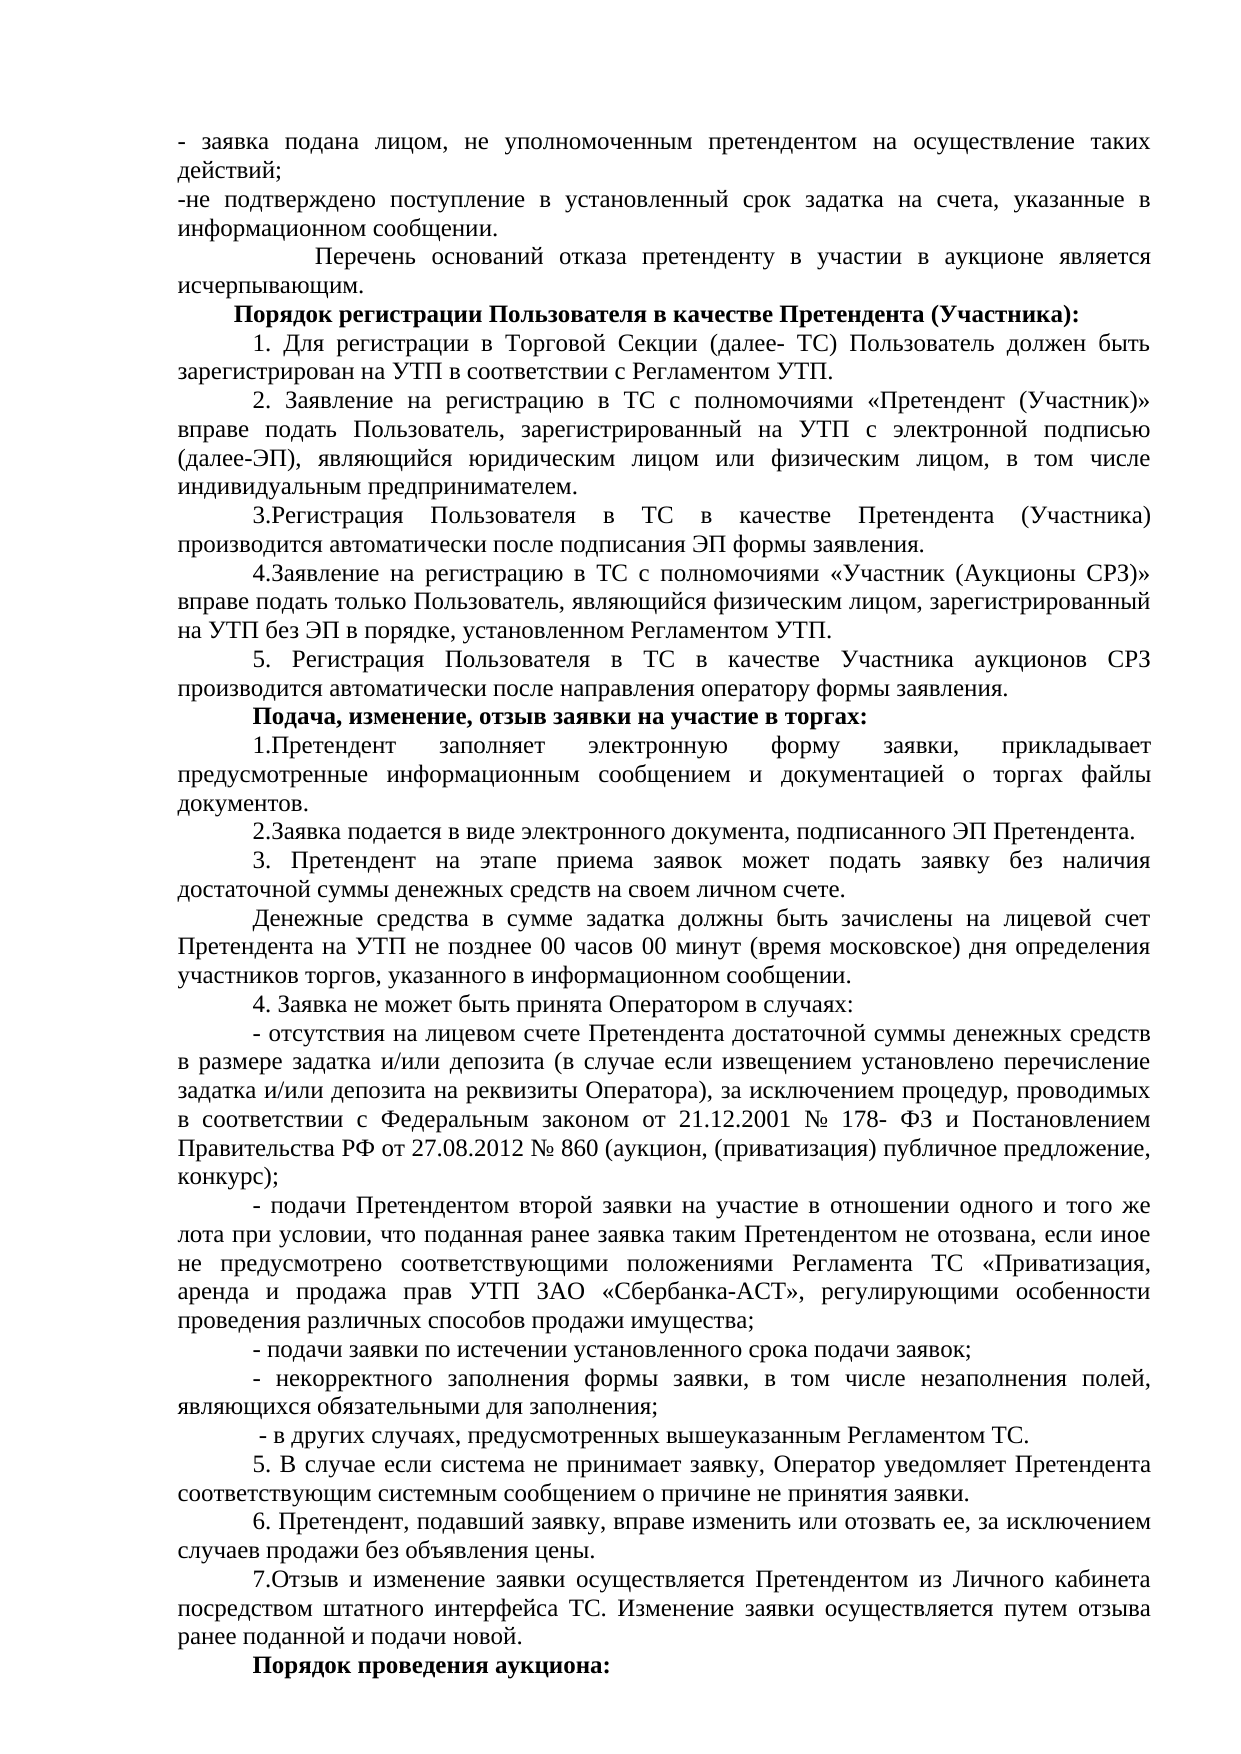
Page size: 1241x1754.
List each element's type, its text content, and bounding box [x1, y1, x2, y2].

text Перечень оснований отказа претенденту в участии в аукционе является исчерпывающим. [177, 241, 1152, 299]
text 7.Отзыв и изменение заявки осуществляется Претендентом из Личного кабинета посредством штатного интерфейса ТС. Изменение заявки осуществляется путем отзыва ранее поданной и подачи новой. [177, 1564, 1152, 1650]
text 2. Заявление на регистрацию в ТС с полномочиями «Претендент (Участник)» вправе подать Пользователь, зарегистрированный на УТП с электронной подписью (далее-ЭП), являющийся юридическим лицом или физическим лицом, в том числе индивидуальным предпринимателем. [177, 385, 1152, 500]
text Порядок проведения аукциона: [177, 1650, 1152, 1679]
text 1. Для регистрации в Торговой Секции (далее- ТС) Пользователь должен быть зарегистрирован на УТП в соответствии с Регламентом УТП. [177, 328, 1152, 385]
text Порядок регистрации Пользователя в качестве Претендента (Участника): [177, 299, 1152, 328]
text - заявка подана лицом, не уполномоченным претендентом на осуществление таких действий; [177, 126, 1152, 184]
text 6. Претендент, подавший заявку, вправе изменить или отозвать ее, за исключением случаев продажи без объявления цены. [177, 1506, 1152, 1564]
text 1.Претендент заполняет электронную форму заявки, прикладывает предусмотренные информационным сообщением и документацией о торгах файлы документов. [177, 730, 1152, 816]
text -не подтверждено поступление в установленный срок задатка на счета, указанные в информационном сообщении. [177, 184, 1152, 241]
text 3. Претендент на этапе приема заявок может подать заявку без наличия достаточной суммы денежных средств на своем личном счете. [177, 845, 1152, 903]
text Подача, изменение, отзыв заявки на участие в торгах: [177, 701, 1152, 730]
text - отсутствия на лицевом счете Претендента достаточной суммы денежных средств в размере задатка и/или депозита (в случае если извещением установлено перечисление задатка и/или депозита на реквизиты Оператора), за исключением процедур, проводимых в соответствии с Федеральным законом от 21.12.2001 № 178- ФЗ и Постановлением Правительства РФ от 27.08.2012 № 860 (аукцион, (приватизация) публичное предложение, конкурс); [177, 1018, 1152, 1190]
text - некорректного заполнения формы заявки, в том числе незаполнения полей, являющихся обязательными для заполнения; [177, 1363, 1152, 1420]
text 4. Заявка не может быть принята Оператором в случаях: [177, 989, 1152, 1018]
text Денежные средства в сумме задатка должны быть зачислены на лицевой счет Претендента на УТП не позднее 00 часов 00 минут (время московское) дня определения участников торгов, указанного в информационном сообщении. [177, 903, 1152, 989]
text 2.Заявка подается в виде электронного документа, подписанного ЭП Претендента. [177, 816, 1152, 845]
text 5. В случае если система не принимает заявку, Оператор уведомляет Претендента соответствующим системным сообщением о причине не принятия заявки. [177, 1449, 1152, 1506]
text - подачи Претендентом второй заявки на участие в отношении одного и того же лота при условии, что поданная ранее заявка таким Претендентом не отозвана, если иное не предусмотрено соответствующими положениями Регламента ТС «Приватизация, аренда и продажа прав УТП ЗАО «Сбербанка-АСТ», регулирующими особенности проведения различных способов продажи имущества; [177, 1190, 1152, 1334]
text 4.Заявление на регистрацию в ТС с полномочиями «Участник (Аукционы СРЗ)» вправе подать только Пользователь, являющийся физическим лицом, зарегистрированный на УТП без ЭП в порядке, установленном Регламентом УТП. [177, 558, 1152, 644]
text - в других случаях, предусмотренных вышеуказанным Регламентом ТС. [177, 1420, 1152, 1449]
text - подачи заявки по истечении установленного срока подачи заявок; [177, 1334, 1152, 1363]
text 3.Регистрация Пользователя в ТС в качестве Претендента (Участника) производится автоматически после подписания ЭП формы заявления. [177, 500, 1152, 558]
text 5. Регистрация Пользователя в ТС в качестве Участника аукционов СРЗ производится автоматически после направления оператору формы заявления. [177, 644, 1152, 701]
